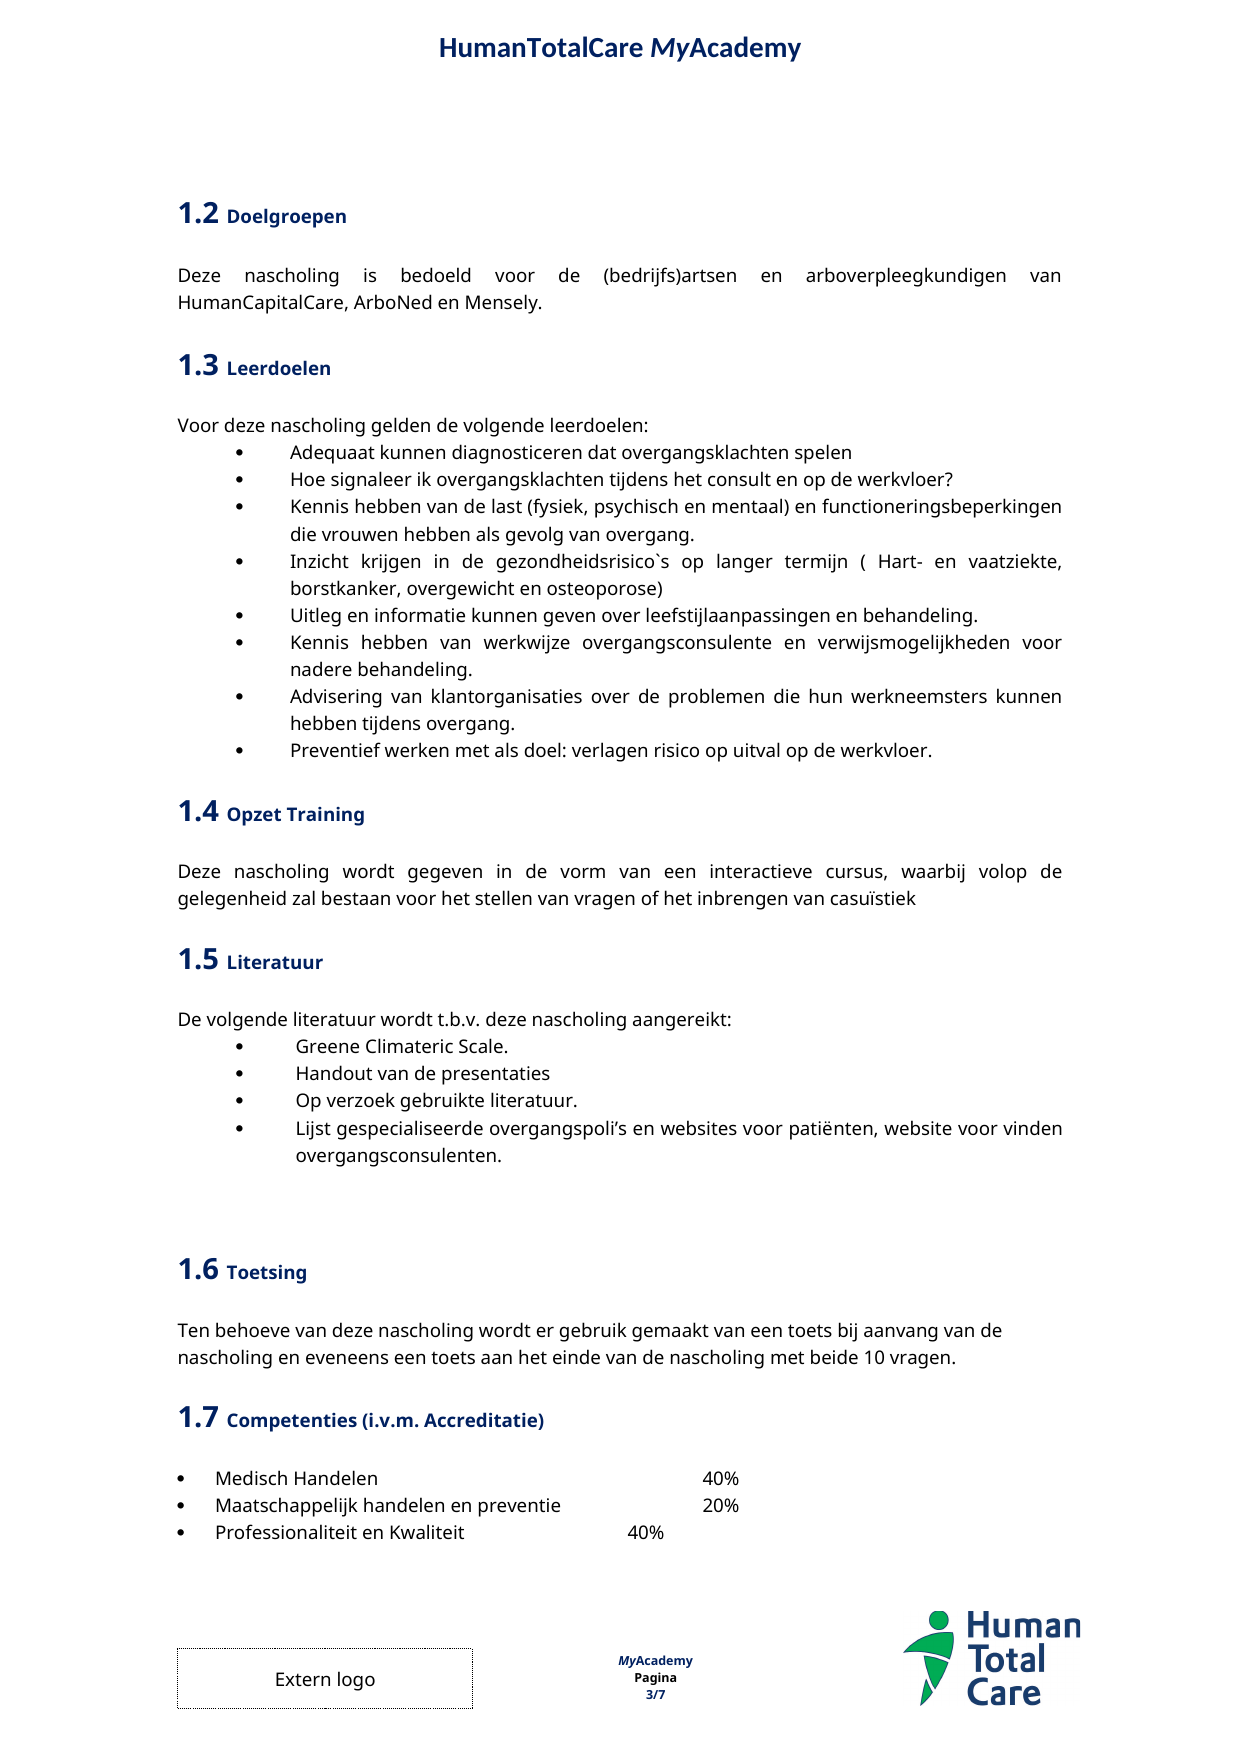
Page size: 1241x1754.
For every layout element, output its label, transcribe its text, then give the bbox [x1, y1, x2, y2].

list Preventief werken met als doel: verlagen risico op uitval op de werkvloer. [236, 736, 1063, 763]
text Literatuur [177, 938, 1063, 978]
list Voor deze nascholing gelden de volgende leerdoelen: [177, 411, 1063, 438]
list Lijst gespecialiseerde overgangspoli’s en websites voor patiënten, website voor vinden overgangsconsulenten. [236, 1113, 1063, 1167]
list Ten behoeve van deze nascholing wordt er gebruik gemaakt van een toets bij aanvang van de nascholing en eveneens een toets aan het einde van de nascholing met beide 10 vragen. [177, 1315, 1063, 1369]
text Deze nascholing is bedoeld voor de (bedrijfs)artsen en arboverpleegkundigen van HumanCapitalCare, ArboNed en Mensely. [177, 261, 1063, 315]
text Deze nascholing wordt gegeven in de vorm van een interactieve cursus, waarbij volop de gelegenheid zal bestaan voor het stellen van vragen of het inbrengen van casuïstiek [177, 857, 1063, 911]
text Competenties (i.v.m. Accreditatie) [177, 1397, 1063, 1436]
list Kennis hebben van werkwijze overgangsconsulente en verwijsmogelijkheden voor nadere behandeling. [236, 628, 1063, 682]
text Doelgroepen [177, 192, 1063, 232]
list Hoe signaleer ik overgangsklachten tijdens het consult en op de werkvloer? [236, 465, 1063, 492]
text Toetsing [177, 1249, 1063, 1288]
list Adequaat kunnen diagnosticeren dat overgangsklachten spelen [236, 438, 1063, 465]
list Uitleg en informatie kunnen geven over leefstijlaanpassingen en behandeling. [236, 601, 1063, 628]
list Maatschappelijk handelen en preventie 20% [177, 1491, 1063, 1518]
list De volgende literatuur wordt t.b.v. deze nascholing aangereikt: [177, 1005, 1063, 1032]
list Professionaliteit en Kwaliteit 40% [177, 1518, 1063, 1545]
list Kennis hebben van de last (fysiek, psychisch en mentaal) en functioneringsbeperkingen die vrouwen hebben als gevolg van overgang. [236, 492, 1063, 546]
text Leerdoelen [177, 344, 1063, 384]
list Advisering van klantorganisaties over de problemen die hun werkneemsters kunnen hebben tijdens overgang. [236, 682, 1063, 736]
list Op verzoek gebruikte literatuur. [236, 1086, 1063, 1113]
list Medisch Handelen 40% [177, 1463, 1063, 1491]
list Handout van de presentaties [236, 1059, 1063, 1086]
list Greene Climateric Scale. [236, 1032, 1063, 1059]
text Opzet Training [177, 790, 1063, 830]
list Inzicht krijgen in de gezondheidsrisico`s op langer termijn ( Hart- en vaatziekte, borstkanker, overgewicht en osteoporose) [236, 546, 1063, 601]
